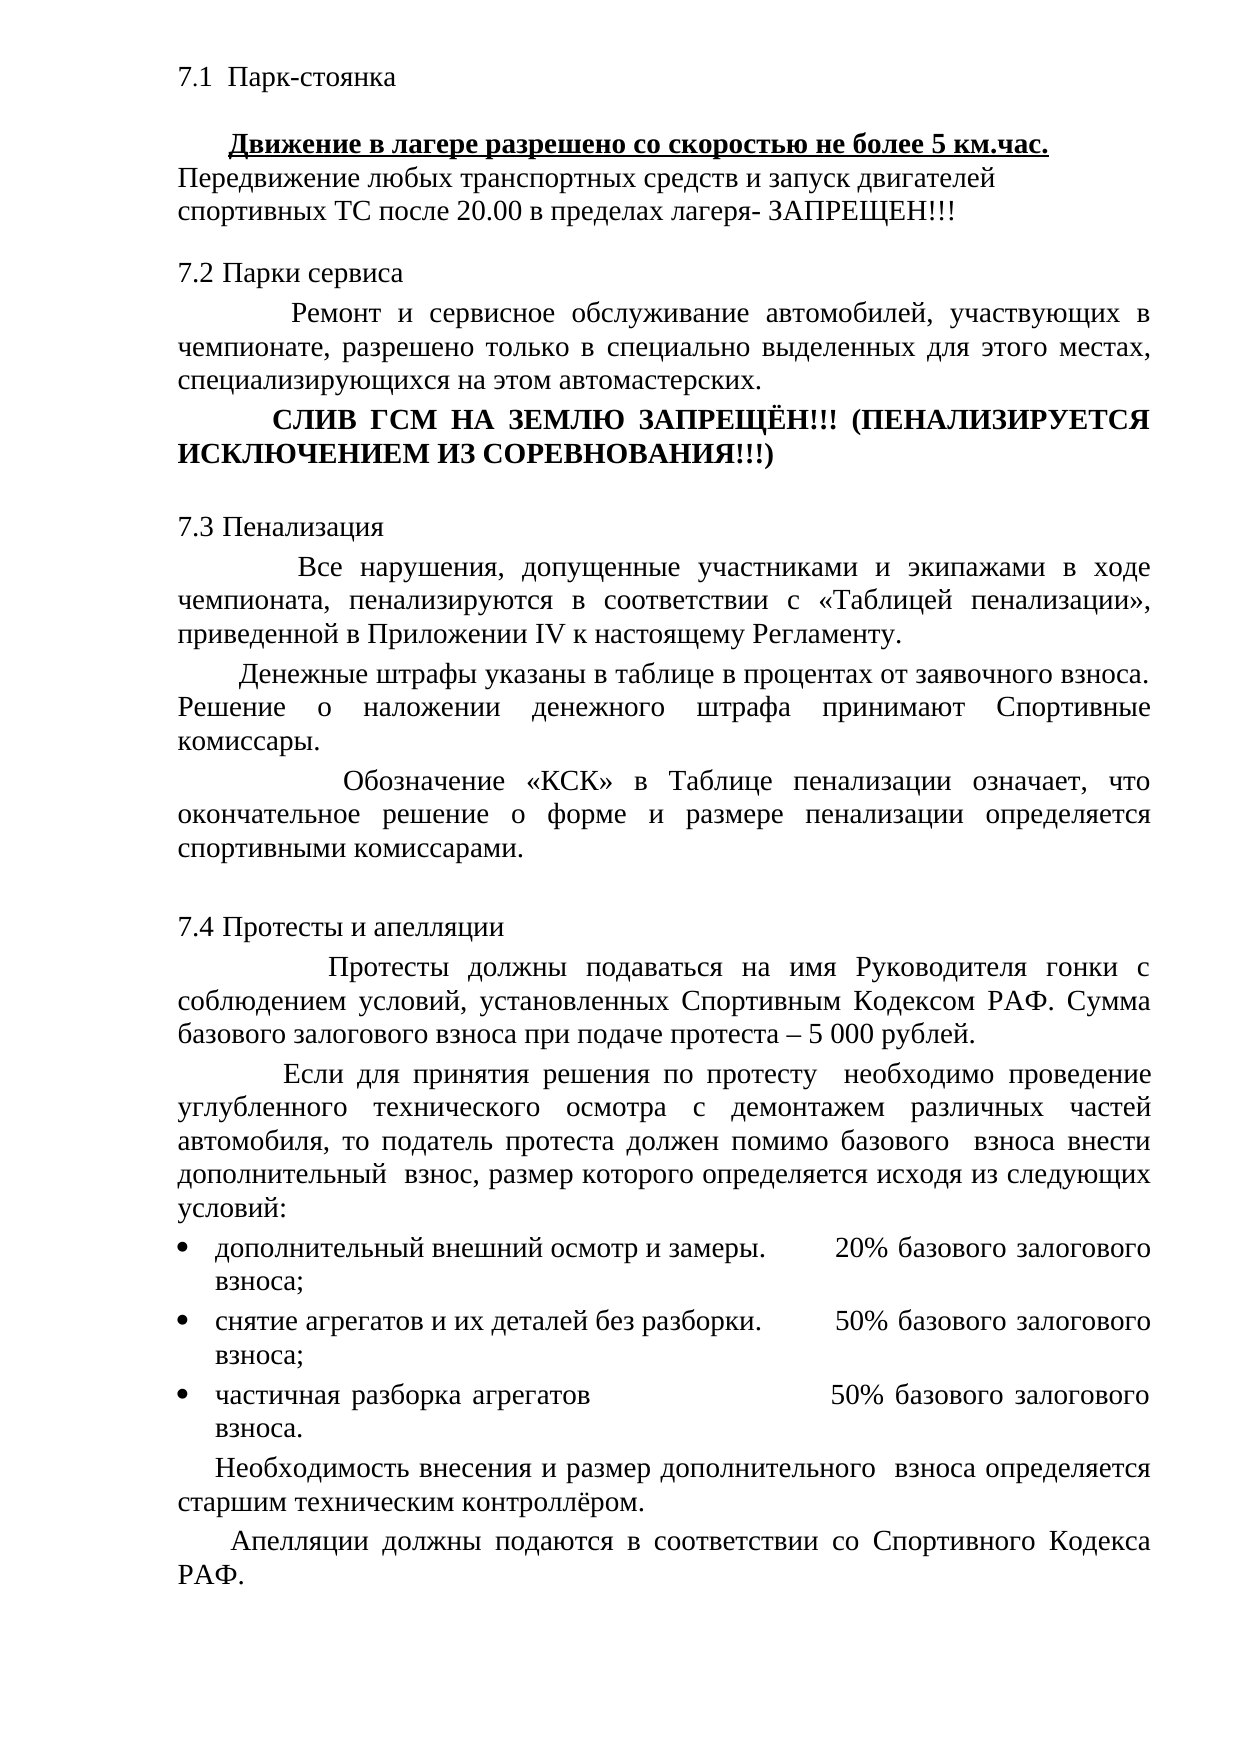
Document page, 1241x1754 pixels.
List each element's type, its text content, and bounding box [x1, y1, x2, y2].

text Обозначение «КСК» в Таблице пенализации означает, что окончательное решение о форме и размере пенализации определяется спортивными комиссарами. [177, 763, 1152, 863]
list дополнительный внешний осмотр и замеры 20% базового залогового взноса; [177, 1230, 1152, 1297]
text Все нарушения, допущенные участниками и экипажами в ходе чемпионата, пенализируются в соответствии с «Таблицей пенализации», приведенной в Приложении IV к настоящему Регламенту. [177, 549, 1152, 649]
subtitle Протесты и апелляции [177, 909, 1152, 943]
text Если для принятия решения по протесту необходимо проведение углубленного технического осмотра с демонтажем различных частей автомобиля, то податель протеста должен помимо базового взноса внести дополнительный взнос, размер которого определяется исходя из следующих условий: [177, 1056, 1152, 1224]
text Движение в лагере разрешено со скоростью не более .час. [177, 126, 1152, 160]
text СЛИВ ГСМ НА ЗЕМЛЮ ЗАПРЕЩЁН!!! (ПЕНАЛИЗИРУЕТСЯ ИСКЛЮЧЕНИЕМ ИЗ СОРЕВНОВАНИЯ!!!) [177, 402, 1152, 469]
list снятие агрегатов и их деталей без разборки 50% базового залогового взноса; [177, 1303, 1152, 1371]
text Необходимость внесения и размер дополнительного взноса определяется старшим техническим контроллёром. [177, 1450, 1152, 1517]
list частичная разборка агрегатов 50% базового залогового взноса. [177, 1377, 1152, 1444]
text Передвижение любых транспортных средств и запуск двигателей спортивных ТС после 20.00 в пределах лагеря- ЗАПРЕЩЕН!!! [177, 160, 1152, 227]
subtitle Парки сервиса [177, 256, 1152, 289]
subtitle Апелляции должны подаются в соответствии со Спортивного Кодекса РАФ. [177, 1523, 1152, 1591]
text 7.1 Парк-стоянка [177, 59, 1152, 93]
subtitle Пенализация [177, 509, 1152, 543]
subtitle Протесты должны подаваться на имя Руководителя гонки с соблюдением условий, установленных Спортивным Кодексом РАФ. Сумма базового залогового взноса при подаче протеста – 5 000 рублей. [177, 949, 1152, 1050]
subtitle Ремонт и сервисное обслуживание автомобилей, участвующих в чемпионате, разрешено только в специально выделенных для этого местах, специализирующихся на этом автомастерских. [177, 295, 1152, 396]
text Денежные штрафы указаны в таблице в процентах от заявочного взноса. Решение о наложении денежного штрафа принимают Спортивные комиссары. [177, 656, 1152, 756]
